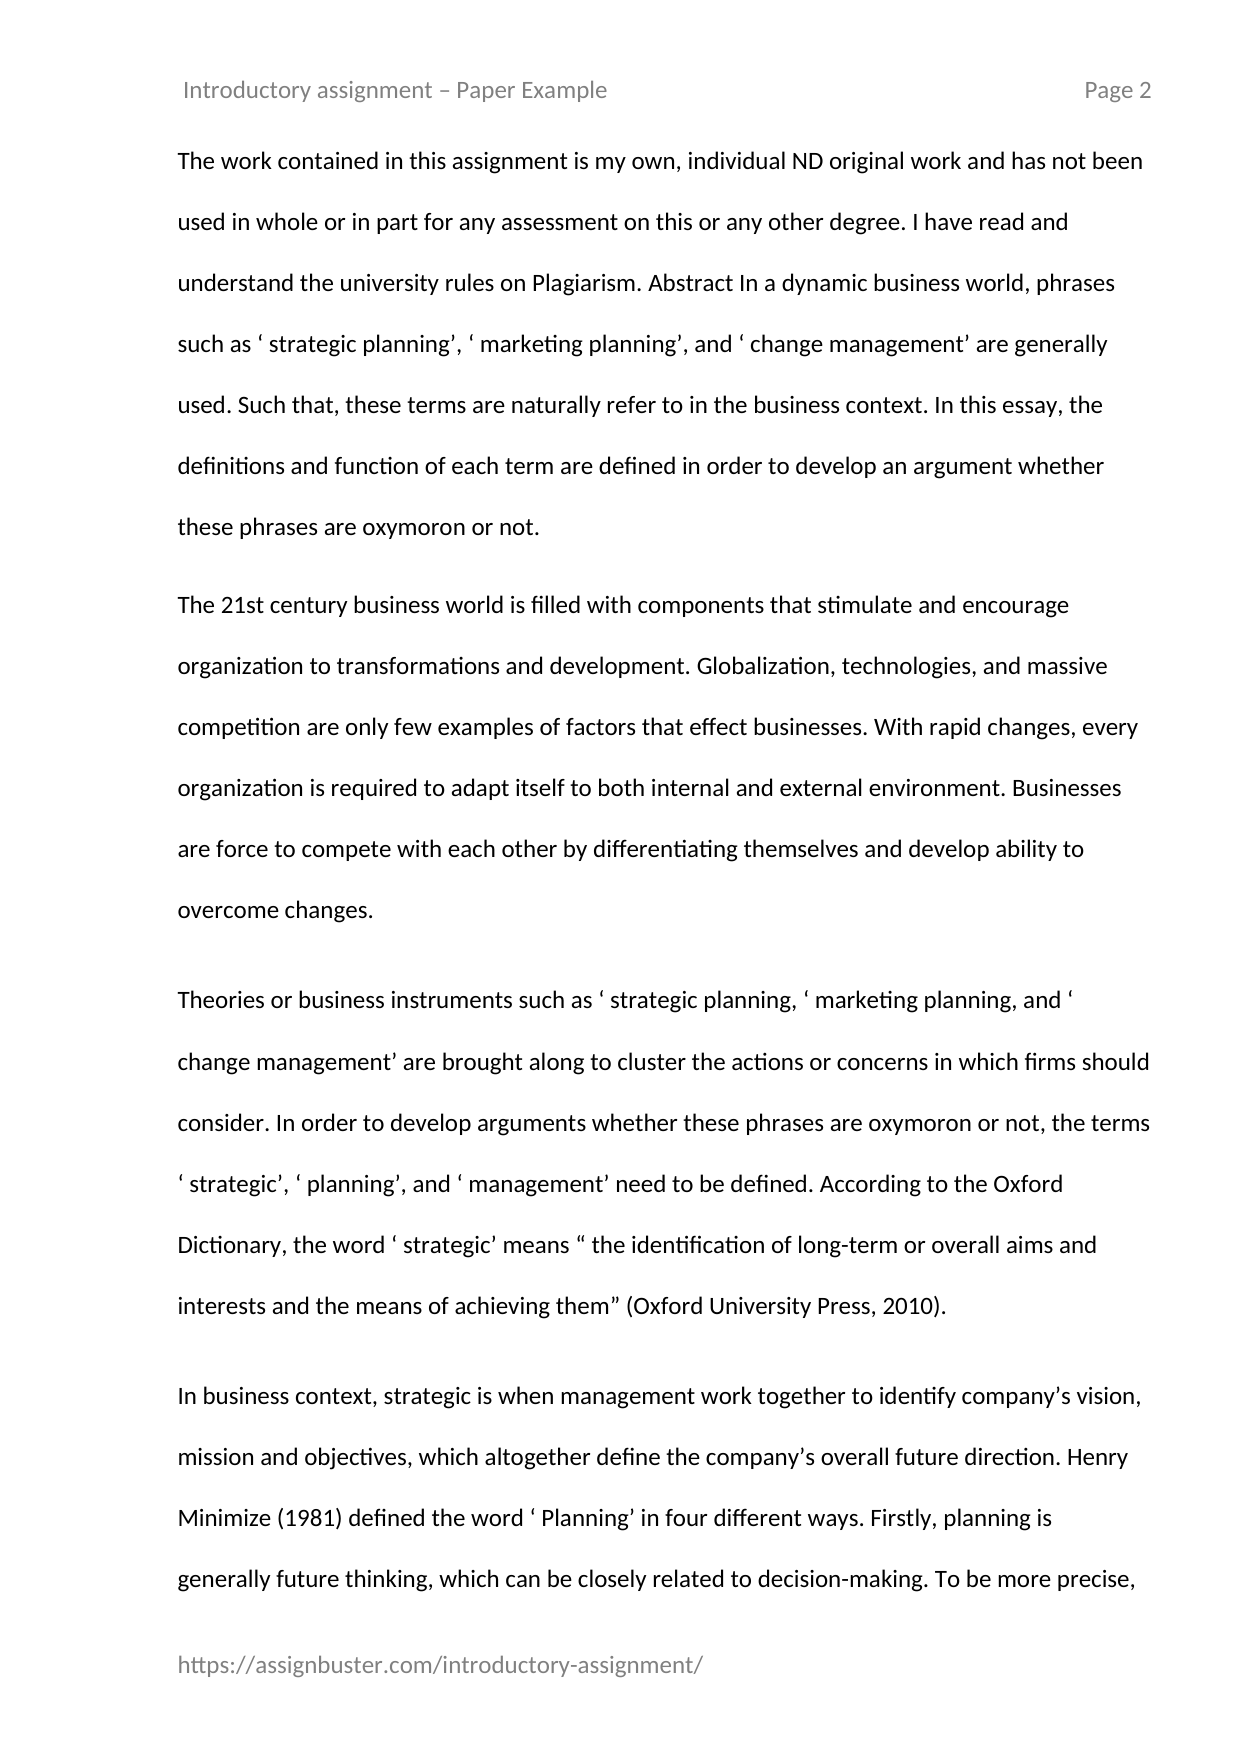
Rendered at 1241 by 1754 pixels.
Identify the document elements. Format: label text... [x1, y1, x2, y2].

text Theories or business instruments such as ‘ strategic planning, ‘ marketing planning, and ‘ change management’ are brought along to cluster the actions or concerns in which firms should consider. In order to develop arguments whether these phrases are oxymoron or not, the terms ‘ strategic’, ‘ planning’, and ‘ management’ need to be defined. According to the Oxford Dictionary, the word ‘ strategic’ means “ the identification of long-term or overall aims and interests and the means of achieving them” (Oxford University Press, 2010). [177, 985, 1152, 1320]
text The work contained in this assignment is my own, individual ND original work and has not been used in whole or in part for any assessment on this or any other degree. I have read and understand the university rules on Plagiarism. Abstract In a dynamic business world, phrases such as ‘ strategic planning’, ‘ marketing planning’, and ‘ change management’ are generally used. Such that, these terms are naturally refer to in the business context. In this essay, the definitions and function of each term are defined in order to develop an argument whether these phrases are oxymoron or not. [177, 145, 1152, 542]
text The 21st century business world is filled with components that stimulate and encourage organization to transformations and development. Globalization, technologies, and massive competition are only few examples of factors that effect businesses. With rapid changes, every organization is required to adapt itself to both internal and external environment. Businesses are force to compete with each other by differentiating themselves and develop ability to overcome changes. [177, 589, 1152, 925]
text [177, 1380, 1152, 1594]
